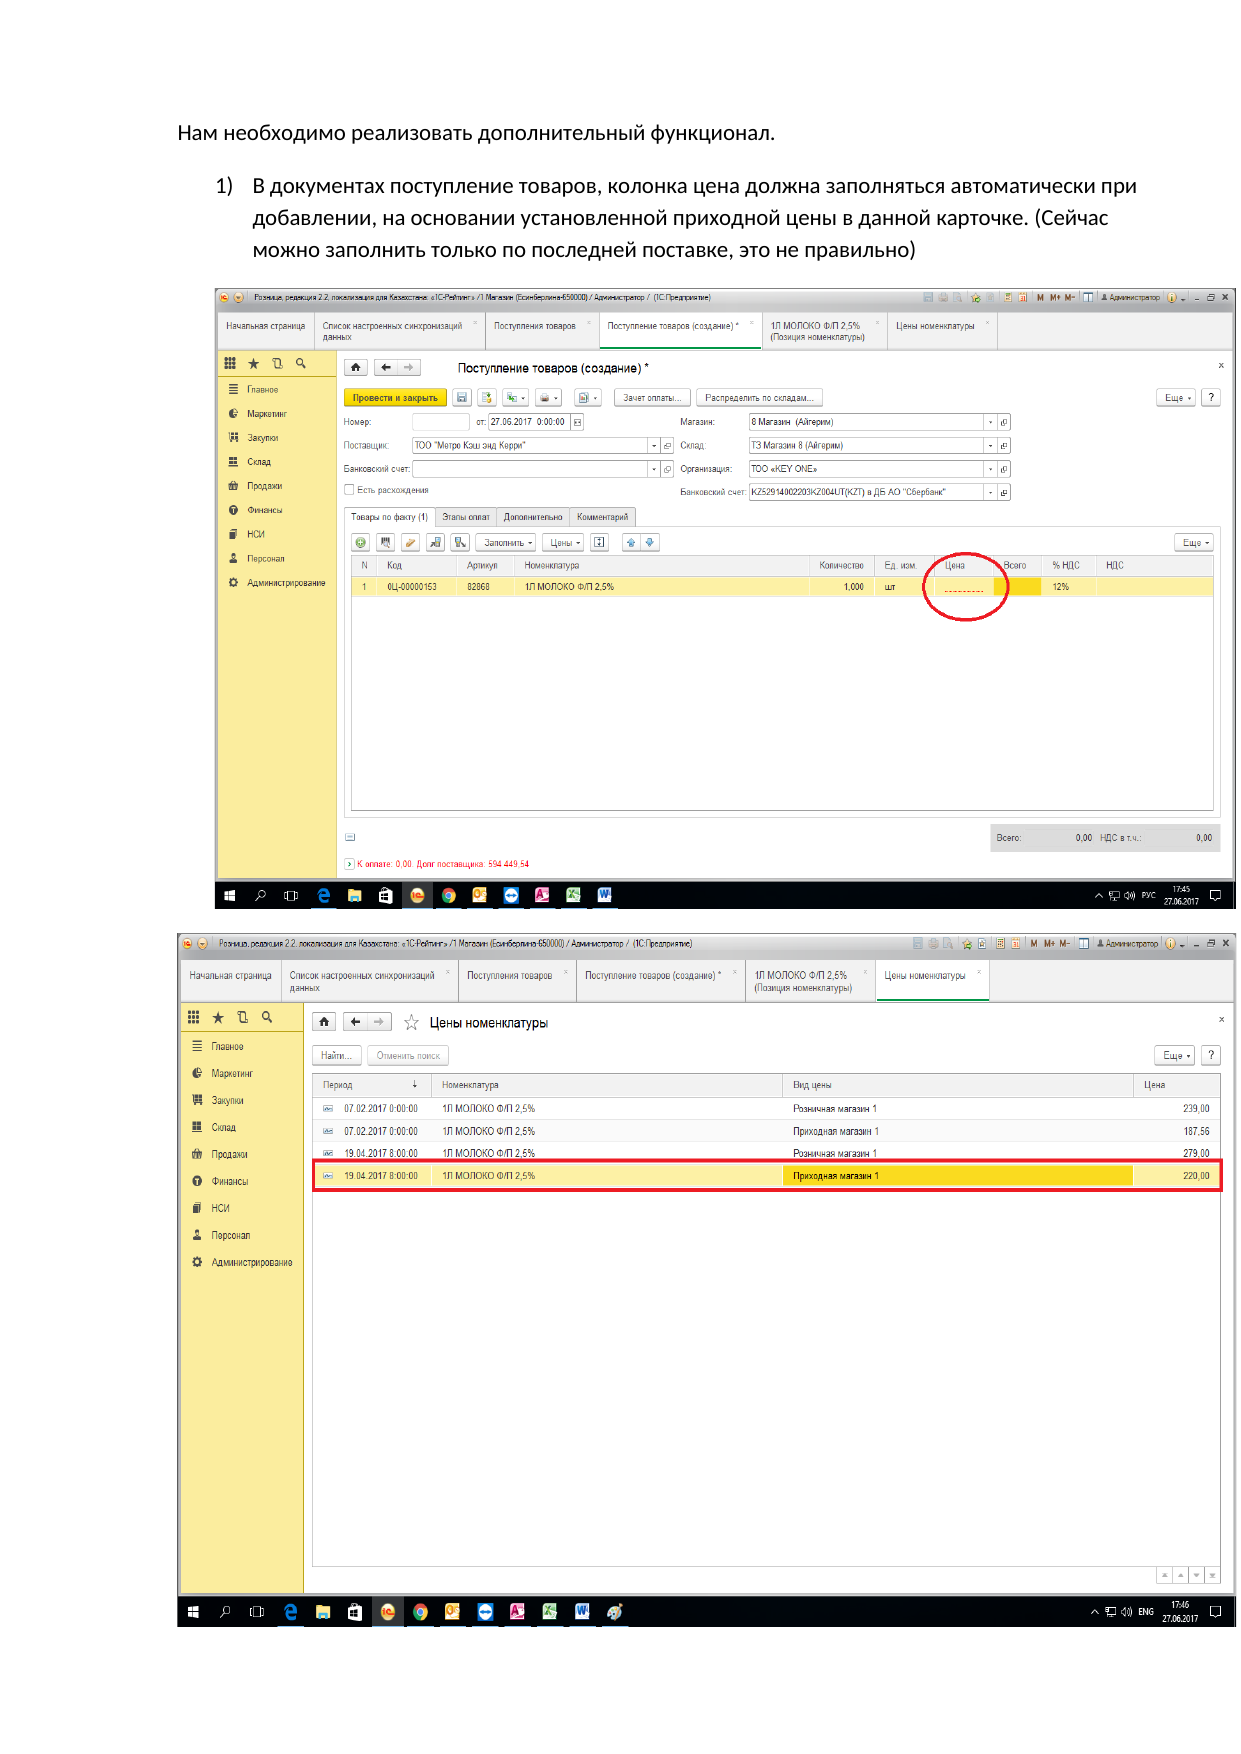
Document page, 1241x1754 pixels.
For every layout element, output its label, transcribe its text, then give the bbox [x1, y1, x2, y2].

list В документах поступление товаров, колонка цена должна заполняться автоматически при добавлении, на основании установленной приходной цены в данной карточке. (Сейчас можно заполнить только по последней поставке, это не правильно) [215, 171, 1152, 263]
picture [214, 288, 1236, 909]
text Нам необходимо реализовать дополнительный функционал. [177, 118, 1152, 146]
picture [177, 933, 1237, 1627]
